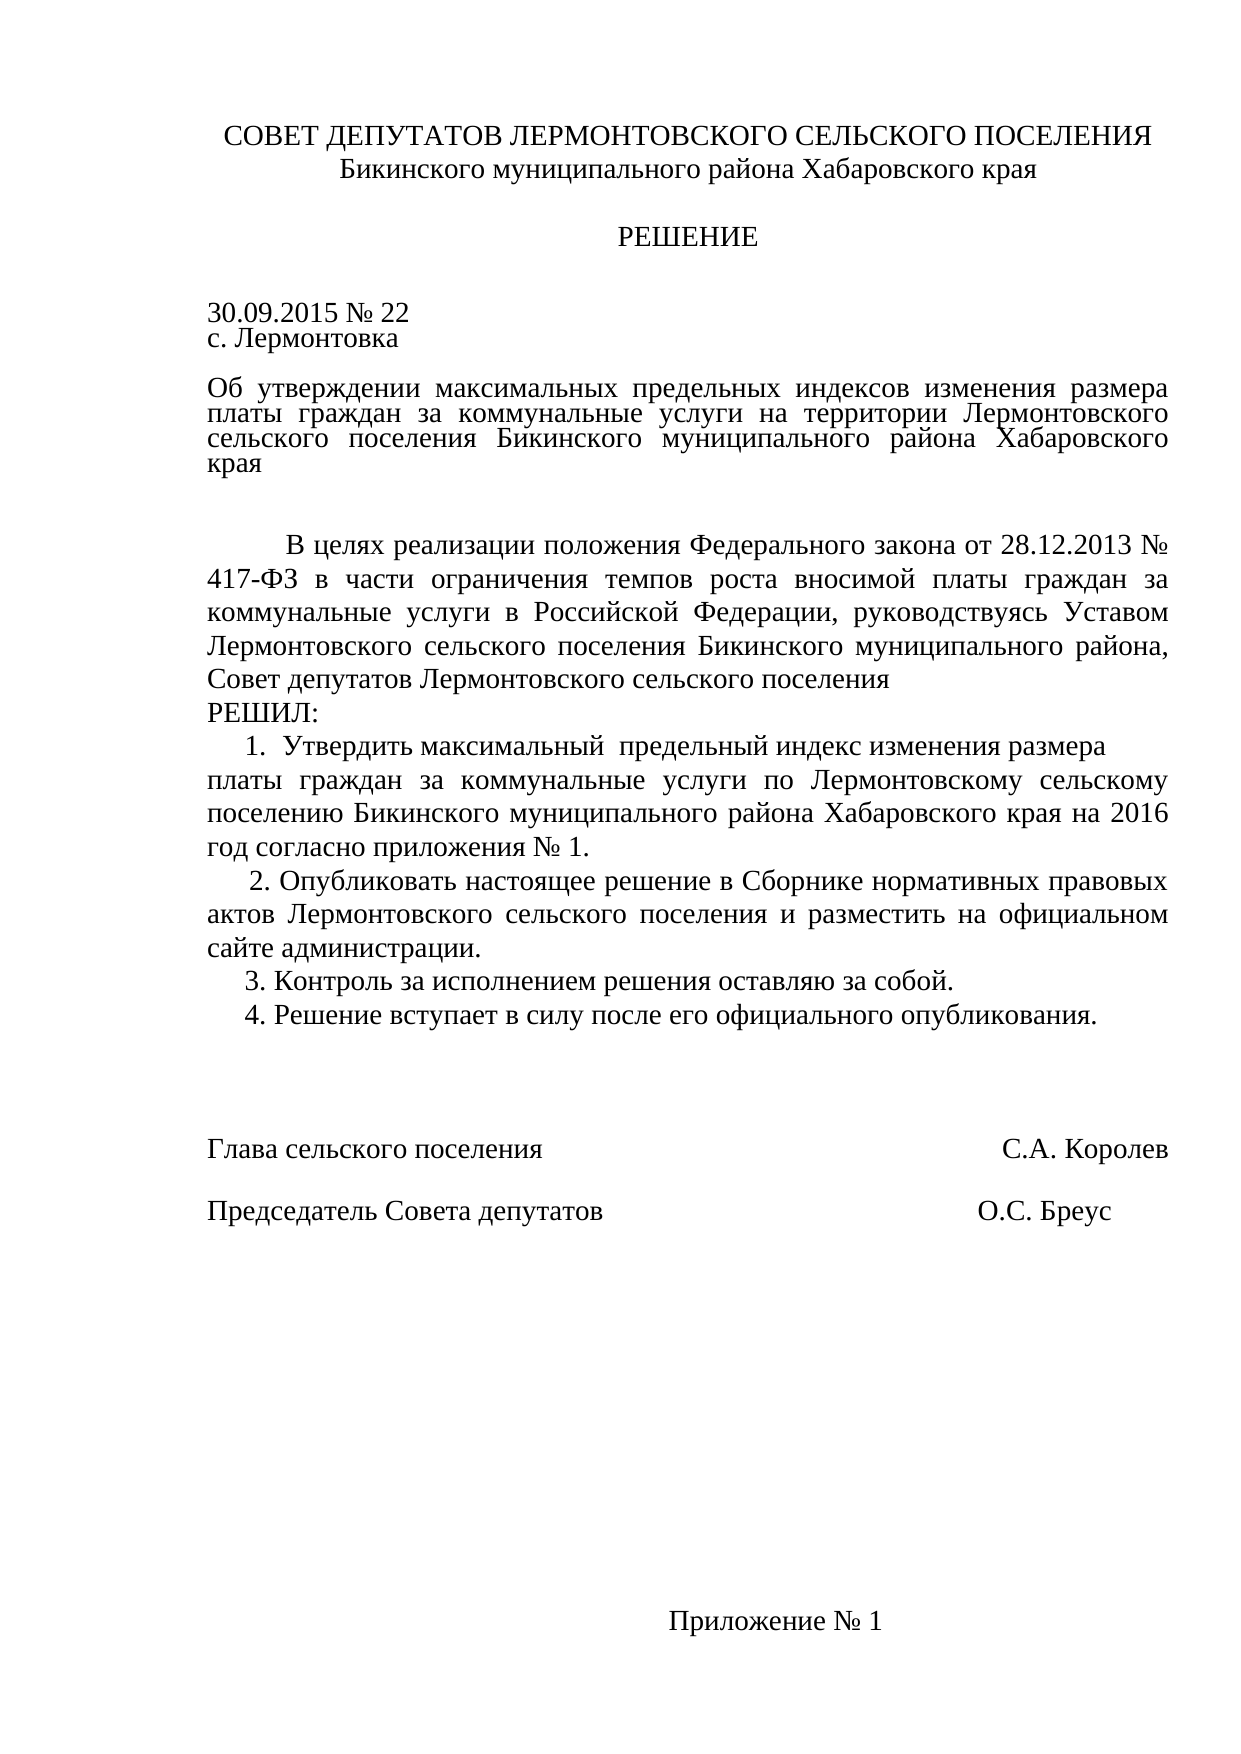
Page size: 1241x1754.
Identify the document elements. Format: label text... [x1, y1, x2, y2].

text 30.09.2015 № 22 [207, 302, 1169, 327]
text 2. Опубликовать настоящее решение в Сборнике нормативных правовых актов Лермонтовского сельского поселения и разместить на официальном сайте администрации. [207, 863, 1169, 963]
text В целях реализации положения Федерального закона от 28.12.2013 № 417-ФЗ в части ограничения темпов роста вносимой платы граждан за коммунальные услуги в Российской Федерации, руководствуясь Уставом Лермонтовского сельского поселения Бикинского муниципального района, Совет депутатов Лермонтовского сельского поселения [207, 527, 1169, 695]
text РЕШИЛ: [207, 695, 1169, 728]
text Глава сельского поселения С.А. Королев [207, 1131, 1169, 1164]
text Об утверждении максимальных предельных индексов изменения размера платы граждан за коммунальные услуги на территории Лермонтовского сельского поселения Бикинского муниципального района Хабаровского края [207, 377, 1169, 477]
text Председатель Совета депутатов О.С. Бреус [207, 1193, 1169, 1227]
list Утвердить максимальный предельный индекс изменения размера [244, 728, 1169, 762]
text Бикинского муниципального района Хабаровского края [207, 152, 1169, 185]
text платы граждан за коммунальные услуги по Лермонтовскому сельскому поселению Бикинского муниципального района Хабаровского края на 2016 год согласно приложения № 1. [207, 762, 1169, 863]
text РЕШЕНИЕ [207, 219, 1169, 252]
text СОВЕТ ДЕПУТАТОВ ЛЕРМОНТОВСКОГО СЕЛЬСКОГО ПОСЕЛЕНИЯ [207, 118, 1169, 152]
text с. Лермонтовка [207, 327, 1169, 352]
text 4. Решение вступает в силу после его официального опубликования. [244, 997, 1169, 1030]
text Приложение № 1 [282, 1610, 1169, 1635]
text 3. Контроль за исполнением решения оставляю за собой. [244, 963, 1169, 997]
